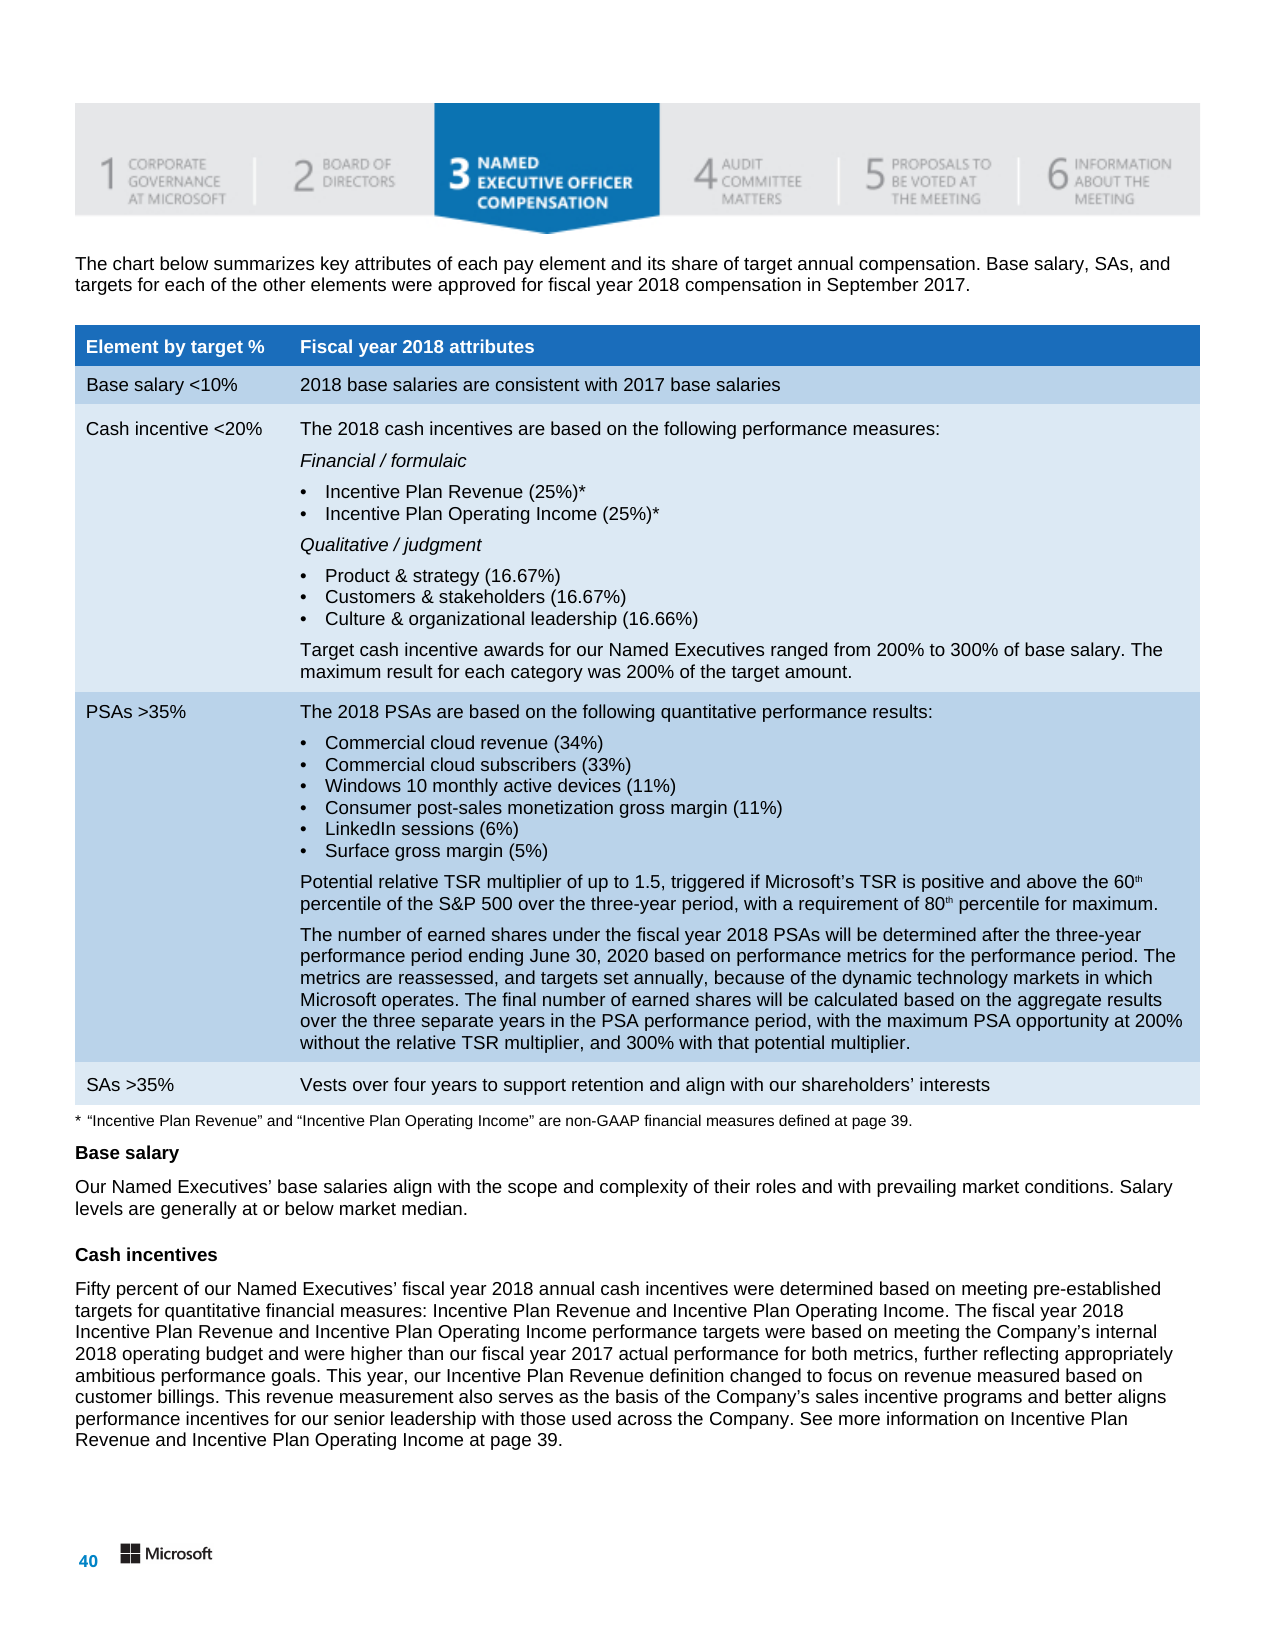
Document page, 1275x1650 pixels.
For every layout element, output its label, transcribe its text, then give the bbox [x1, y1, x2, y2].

text The chart below summarizes key attributes of each pay element and its share of target annual compensation. Base salary, SAs, and targets for each of the other elements were approved for fiscal year 2018 compensation in September 2017. [75, 253, 1200, 296]
table_cell SAs >35% [75, 1062, 300, 1105]
table_cell The 2018 cash incentives are based on the following performance measures: Financial / formulaic • Incentive Plan Revenue (25%)* • Incentive Plan Operating Income (25%)* Qualitative / judgment • Product & strategy (16.67%) • Customers & stakeholders (16.67%) • Culture & organizational leadership (16.66%) Target cash incentive awards for our Named Executives ranged from 200% to 300% of base salary. The maximum result for each category was 200% of the target amount. [300, 404, 1200, 692]
text Fifty percent of our Named Executives’ fiscal year 2018 annual cash incentives were determined based on meeting pre-established targets for quantitative financial measures: Incentive Plan Revenue and Incentive Plan Operating Income. The fiscal year 2018 Incentive Plan Revenue and Incentive Plan Operating Income performance targets were based on meeting the Company’s internal 2018 operating budget and were higher than our fiscal year 2017 actual performance for both metrics, further reflecting appropriately ambitious performance goals. This year, our Incentive Plan Revenue definition changed to focus on revenue measured based on customer billings. This revenue measurement also serves as the basis of the Company’s sales incentive programs and better aligns performance incentives for our senior leadership with those used across the Company. See more information on Incentive Plan Revenue and Incentive Plan Operating Income at page 39. [75, 1278, 1200, 1451]
table_header Element by target % [75, 325, 300, 366]
table_cell The 2018 PSAs are based on the following quantitative performance results: • Commercial cloud revenue (34%) • Commercial cloud subscribers (33%) • Windows 10 monthly active devices (11%) • Consumer post-sales monetization gross margin (11%) • LinkedIn sessions (6%) • Surface gross margin (5%) Potential relative TSR multiplier of up to 1.5, triggered if Microsoft’s TSR is positive and above the 60th percentile of the S&P 500 over the three-year period, with a requirement of 80th percentile for maximum. The number of earned shares under the fiscal year 2018 PSAs will be determined after the three-year performance period ending June 30, 2020 based on performance metrics for the performance period. The metrics are reassessed, and targets set annually, because of the dynamic technology markets in which Microsoft operates. The final number of earned shares will be calculated based on the aggregate results over the three separate years in the PSA performance period, with the maximum PSA opportunity at 200% without the relative TSR multiplier, and 300% with that potential multiplier. [300, 692, 1200, 1062]
text Our Named Executives’ base salaries align with the scope and complexity of their roles and with prevailing market conditions. Salary levels are generally at or below market median. [75, 1176, 1200, 1219]
table_cell Base salary <10% [75, 366, 300, 404]
table_cell Vests over four years to support retention and align with our shareholders’ interests [300, 1062, 1200, 1105]
picture [75, 103, 1200, 234]
table_cell PSAs >35% [75, 692, 300, 1062]
table_cell Cash incentive <20% [75, 404, 300, 692]
text * “Incentive Plan Revenue” and “Incentive Plan Operating Income” are non-GAAP financial measures defined at page 39. [75, 1111, 1200, 1129]
picture [120, 1543, 214, 1564]
table_cell 2018 base salaries are consistent with 2017 base salaries [300, 366, 1200, 404]
table_header Fiscal year 2018 attributes [300, 325, 1200, 366]
text Cash incentives [75, 1244, 1200, 1266]
text Base salary [75, 1142, 1200, 1163]
